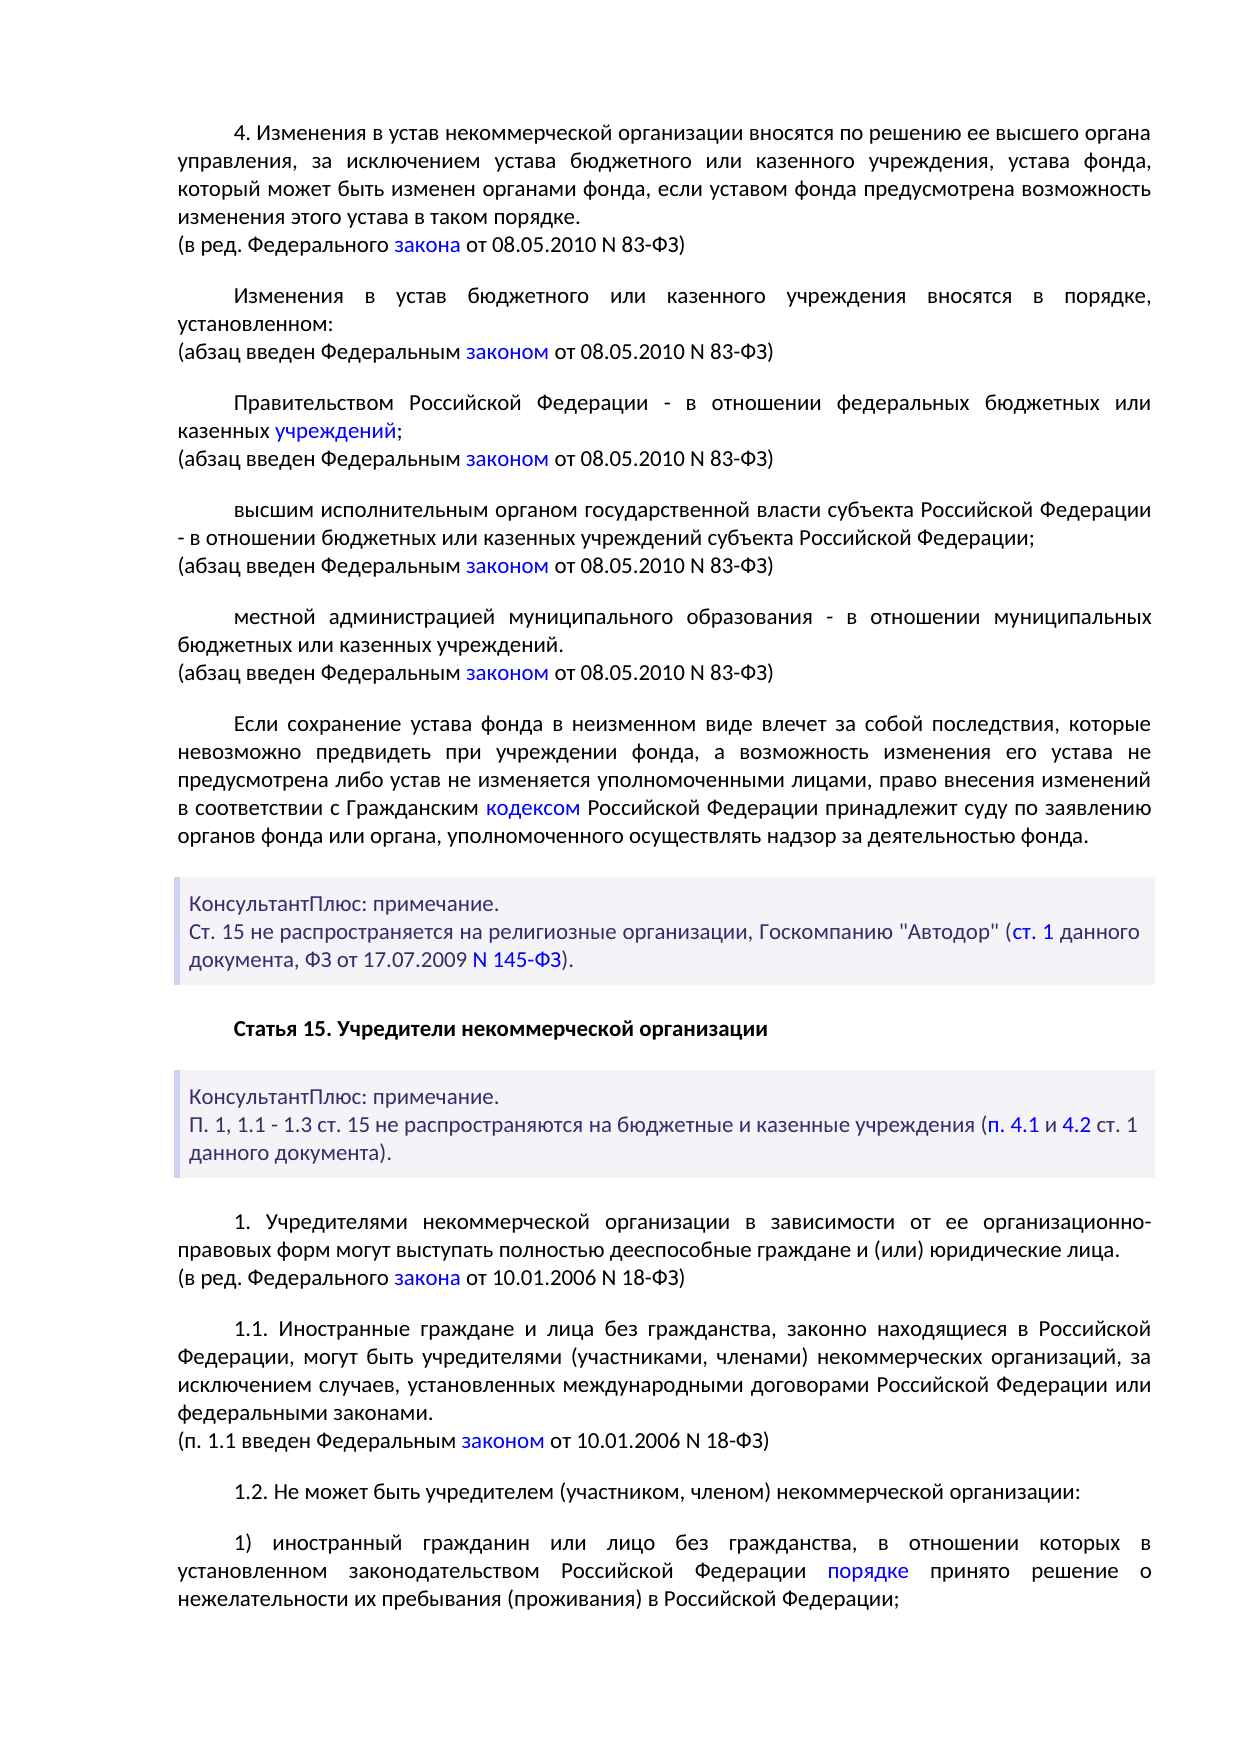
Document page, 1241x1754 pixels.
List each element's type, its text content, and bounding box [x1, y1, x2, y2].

text Правительством Российской Федерации - в отношении федеральных бюджетных или казенных учреждений; [177, 388, 1152, 444]
text (в ред. Федерального закона от 08.05.2010 N 83-ФЗ) [177, 230, 1152, 258]
text Если сохранение устава фонда в неизменном виде влечет за собой последствия, которые невозможно предвидеть при учреждении фонда, а возможность изменения его устава не предусмотрена либо устав не изменяется уполномоченными лицами, право внесения изменений в соответствии с Гражданским кодексом Российской Федерации принадлежит суду по заявлению органов фонда или органа, уполномоченного осуществлять надзор за деятельностью фонда. [177, 709, 1152, 849]
text (абзац введен Федеральным законом от 08.05.2010 N 83-ФЗ) [177, 551, 1152, 579]
table_header КонсультантПлюс: примечание. П. 1, 1.1 - 1.3 ст. 15 не распространяются на бюджетные и казенные учреждения (п. 4.1 и 4.2 ст. 1 данного документа). [180, 1070, 1149, 1178]
text (п. 1.1 введен Федеральным законом от 10.01.2006 N 18-ФЗ) [177, 1426, 1152, 1454]
text 1.1. Иностранные граждане и лица без гражданства, законно находящиеся в Российской Федерации, могут быть учредителями (участниками, членами) некоммерческих организаций, за исключением случаев, установленных международными договорами Российской Федерации или федеральными законами. [177, 1314, 1152, 1426]
text (абзац введен Федеральным законом от 08.05.2010 N 83-ФЗ) [177, 658, 1152, 686]
text 1) иностранный гражданин или лицо без гражданства, в отношении которых в установленном законодательством Российской Федерации порядке принято решение о нежелательности их пребывания (проживания) в Российской Федерации; [177, 1528, 1152, 1612]
text (абзац введен Федеральным законом от 08.05.2010 N 83-ФЗ) [177, 337, 1152, 365]
text 1. Учредителями некоммерческой организации в зависимости от ее организационно-правовых форм могут выступать полностью дееспособные граждане и (или) юридические лица. [177, 1207, 1152, 1263]
text Изменения в устав бюджетного или казенного учреждения вносятся в порядке, установленном: [177, 281, 1152, 337]
text 4. Изменения в устав некоммерческой организации вносятся по решению ее высшего органа управления, за исключением устава бюджетного или казенного учреждения, устава фонда, который может быть изменен органами фонда, если уставом фонда предусмотрена возможность изменения этого устава в таком порядке. [177, 118, 1152, 230]
text высшим исполнительным органом государственной власти субъекта Российской Федерации - в отношении бюджетных или казенных учреждений субъекта Российской Федерации; [177, 495, 1152, 551]
text местной администрацией муниципального образования - в отношении муниципальных бюджетных или казенных учреждений. [177, 602, 1152, 658]
table_header КонсультантПлюс: примечание. Ст. 15 не распространяется на религиозные организации, Госкомпанию "Автодор" (ст. 1 данного документа, ФЗ от 17.07.2009 N 145-ФЗ). [180, 877, 1149, 985]
text (в ред. Федерального закона от 10.01.2006 N 18-ФЗ) [177, 1263, 1152, 1291]
text (абзац введен Федеральным законом от 08.05.2010 N 83-ФЗ) [177, 444, 1152, 472]
text 1.2. Не может быть учредителем (участником, членом) некоммерческой организации: [177, 1477, 1152, 1505]
title Статья 15. Учредители некоммерческой организации [177, 1014, 1152, 1042]
